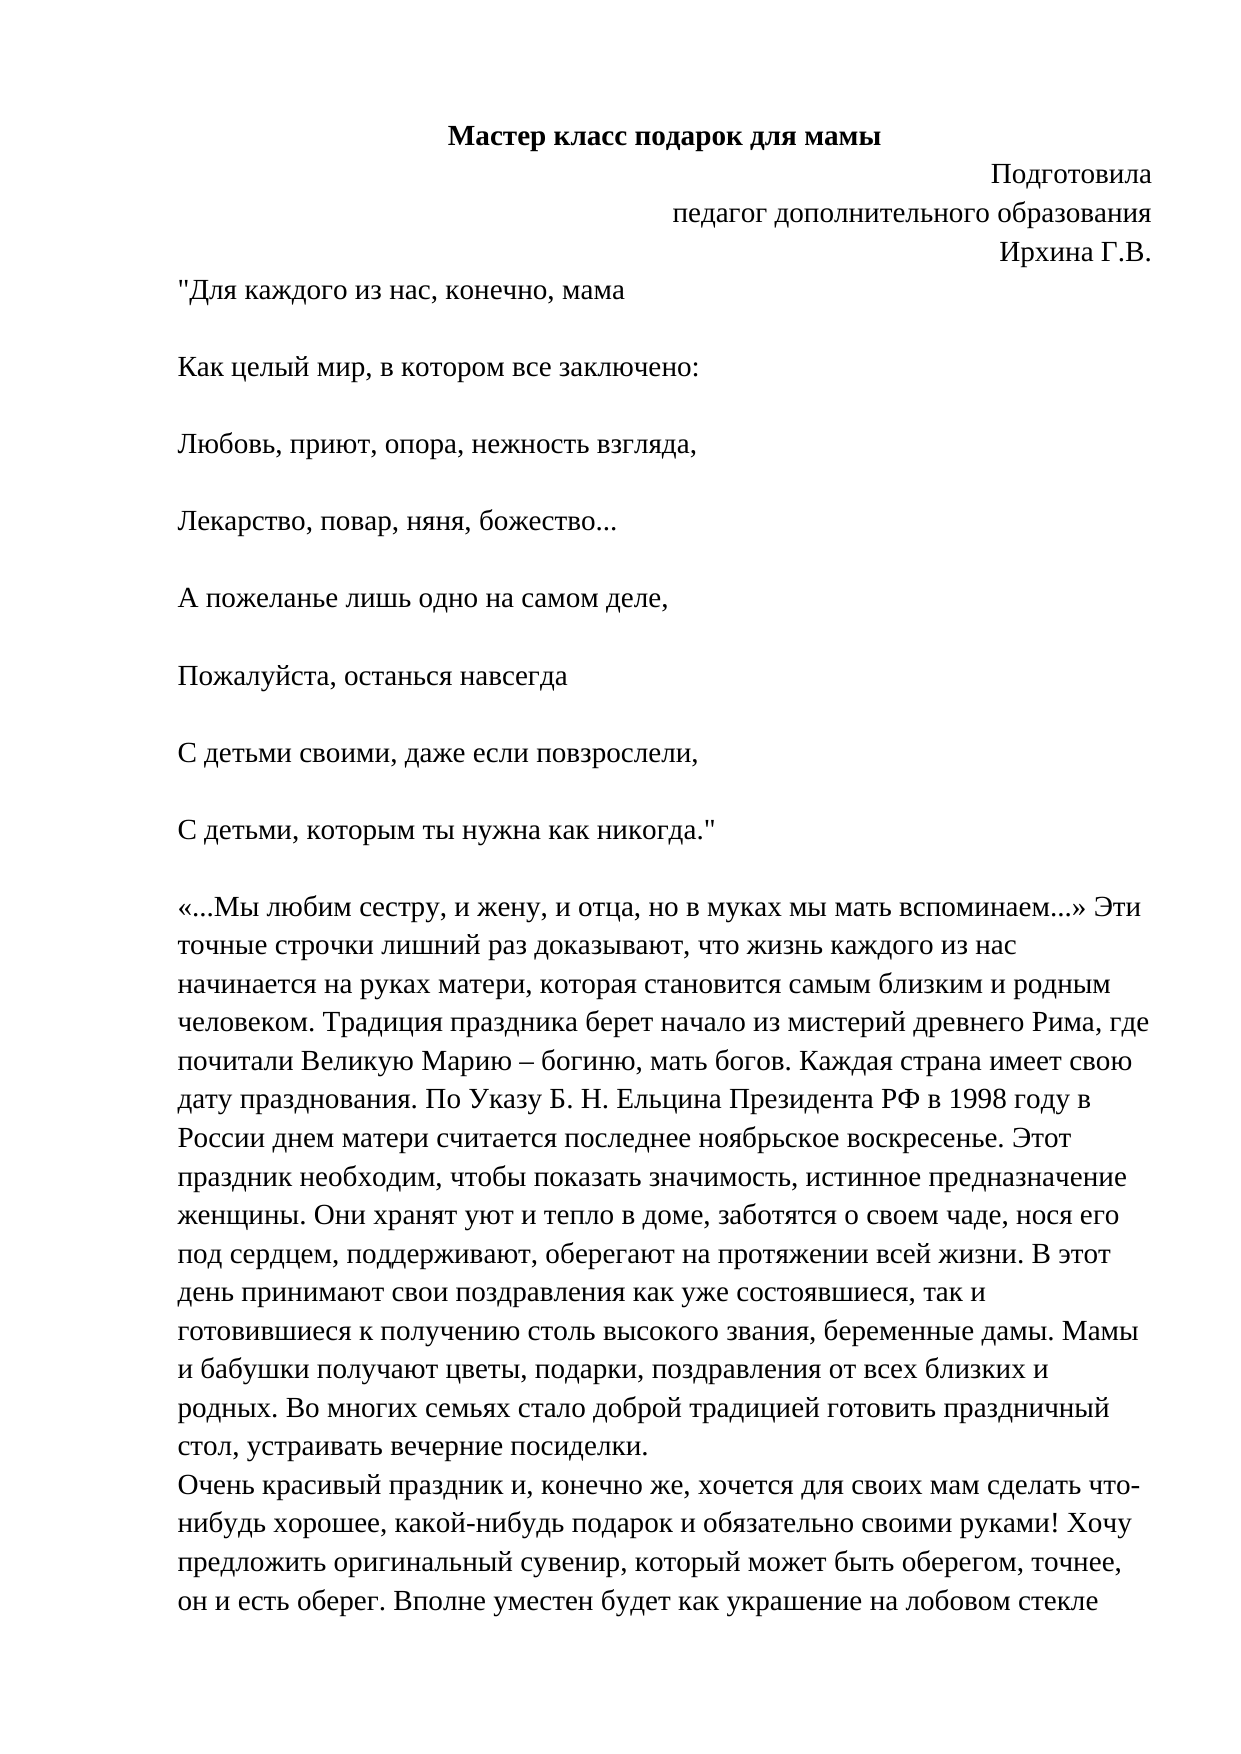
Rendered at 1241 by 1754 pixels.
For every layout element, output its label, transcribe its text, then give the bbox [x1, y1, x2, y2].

text Ирхина Г.В. [177, 234, 1152, 267]
text педагог дополнительного образования [177, 195, 1152, 229]
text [177, 850, 1152, 1616]
text Подготовила [177, 157, 1152, 190]
text "Для каждого из нас, конечно, мама Как целый мир, в котором все заключено: Любовь, приют, опора, нежность взгляда, Лекарство, повар, няня, божество... А пожеланье лишь одно на самом деле, Пожалуйста, останься навсегда С детьми своими, даже если повзрослели, С детьми, которым ты нужна как никогда." [177, 272, 1152, 845]
text Мастер класс подарок для мамы [177, 118, 1152, 152]
